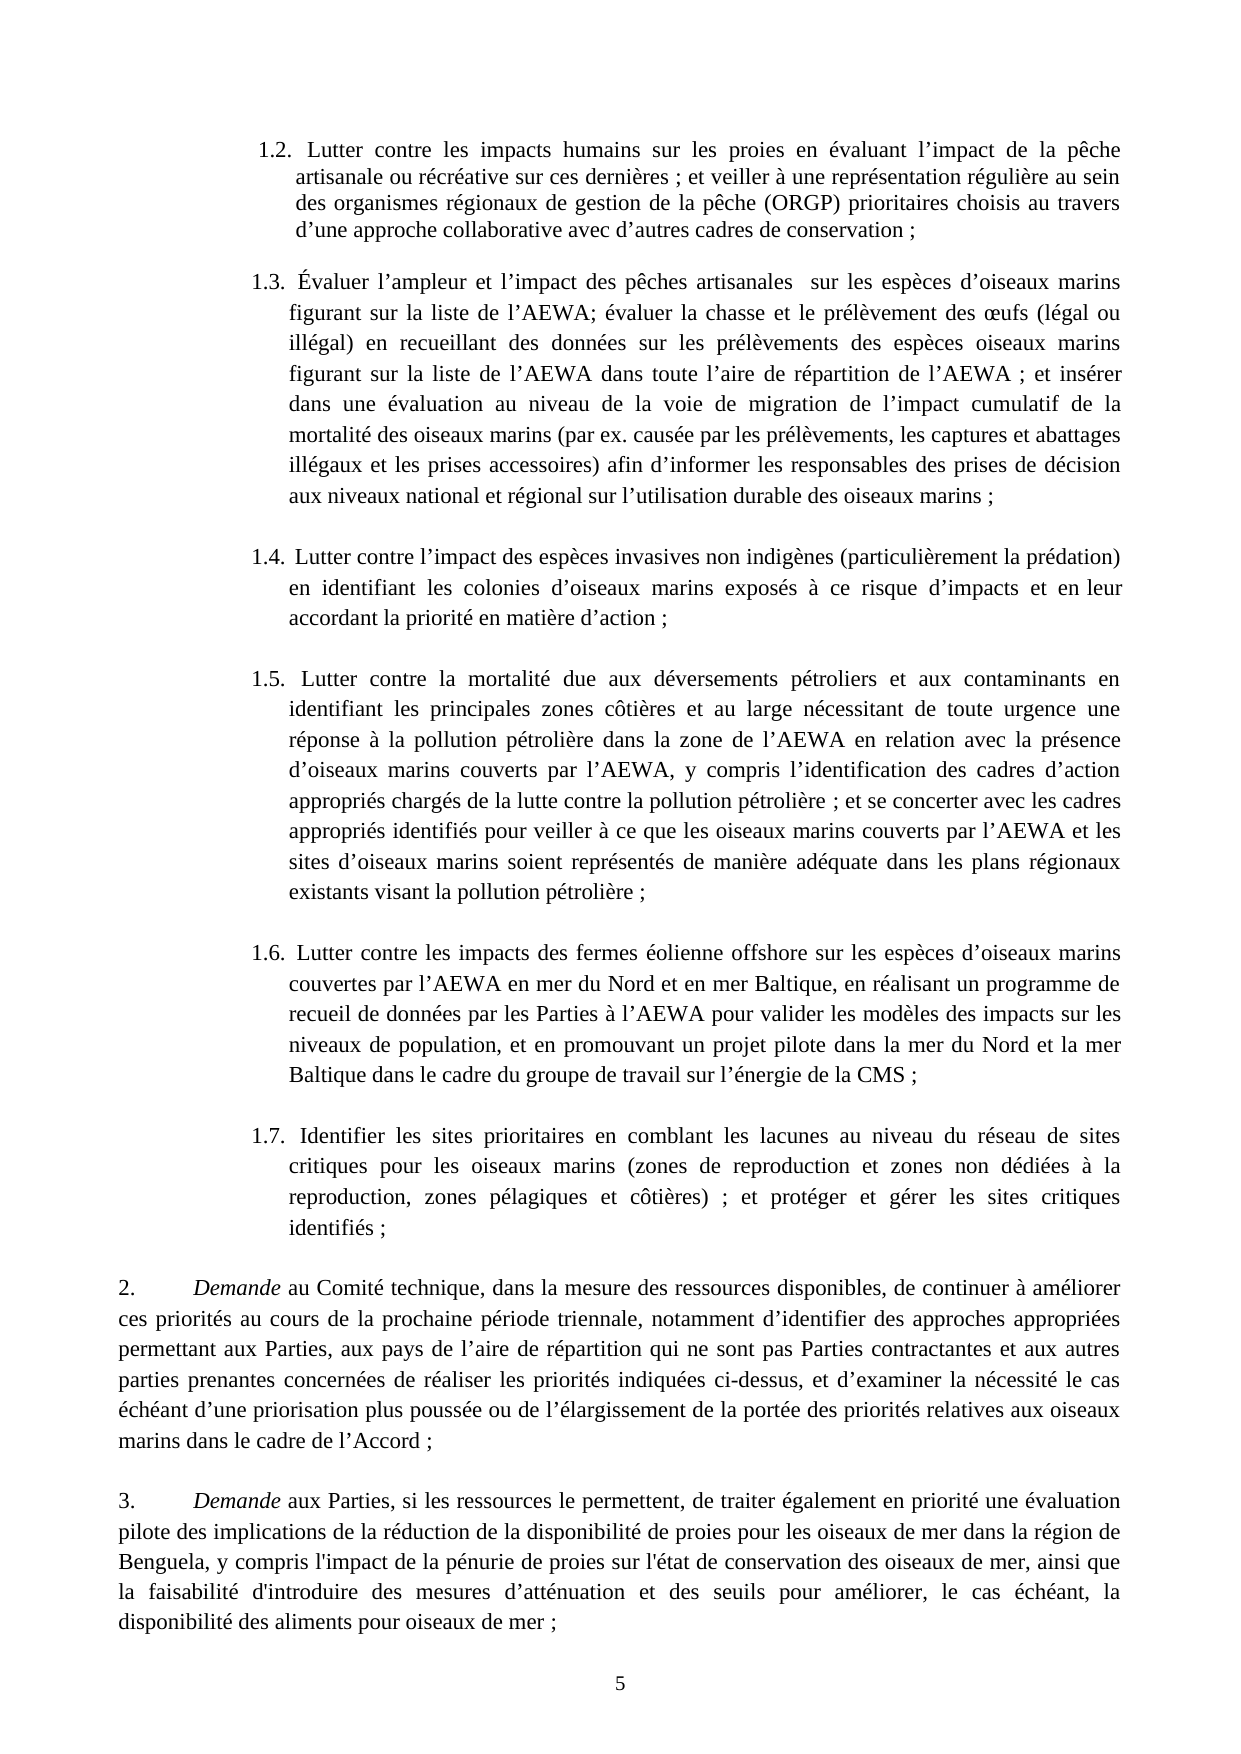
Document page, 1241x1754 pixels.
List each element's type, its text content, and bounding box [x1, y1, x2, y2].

list Demande au Comité technique, dans la mesure des ressources disponibles, de continuer à améliorer ces priorités au cours de la prochaine période triennale, notamment d’identifier des approches appropriées permettant aux Parties, aux pays de l’aire de répartition qui ne sont pas Parties contractantes et aux autres parties prenantes concernées de réaliser les priorités indiquées ci-dessus, et d’examiner la nécessité le cas échéant d’une priorisation plus poussée ou de l’élargissement de la portée des priorités relatives aux oiseaux marins dans le cadre de l’Accord ; [118, 1274, 1122, 1453]
list Lutter contre les impacts des fermes éolienne offshore sur les espèces d’oiseaux marins couvertes par l’AEWA en mer du Nord et en mer Baltique, en réalisant un programme de recueil de données par les Parties à l’AEWA pour valider les modèles des impacts sur les niveaux de population, et en promouvant un projet pilote dans la mer du Nord et la mer Baltique dans le cadre du groupe de travail sur l’énergie de la CMS ; [251, 939, 1122, 1088]
list Identifier les sites prioritaires en comblant les lacunes au niveau du réseau de sites critiques pour les oiseaux marins (zones de reproduction et zones non dédiées à la reproduction, zones pélagiques et côtières) ; et protéger et gérer les sites critiques identifiés ; [251, 1122, 1122, 1240]
list Demande aux Parties, si les ressources le permettent, de traiter également en priorité une évaluation pilote des implications de la réduction de la disponibilité de proies pour les oiseaux de mer dans la région de Benguela, y compris l'impact de la pénurie de proies sur l'état de conservation des oiseaux de mer, ainsi que la faisabilité d'introduire des mesures d’atténuation et des seuils pour améliorer, le cas échéant, la disponibilité des aliments pour oiseaux de mer ; [118, 1488, 1122, 1635]
list Lutter contre l’impact des espèces invasives non indigènes (particulièrement la prédation) en identifiant les colonies d’oiseaux marins exposés à ce risque d’impacts et en leur accordant la priorité en matière d’action ; [251, 543, 1122, 630]
list Lutter contre les impacts humains sur les proies en évaluant l’impact de la pêche artisanale ou récréative sur ces dernières ; et veiller à une représentation régulière au sein des organismes régionaux de gestion de la pêche (ORGP) prioritaires choisis au travers d’une approche collaborative avec d’autres cadres de conservation ; [258, 137, 1122, 242]
list Lutter contre la mortalité due aux déversements pétroliers et aux contaminants en identifiant les principales zones côtières et au large nécessitant de toute urgence une réponse à la pollution pétrolière dans la zone de l’AEWA en relation avec la présence d’oiseaux marins couverts par l’AEWA, y compris l’identification des cadres d’action appropriés chargés de la lutte contre la pollution pétrolière ; et se concerter avec les cadres appropriés identifiés pour veiller à ce que les oiseaux marins couverts par l’AEWA et les sites d’oiseaux marins soient représentés de manière adéquate dans les plans régionaux existants visant la pollution pétrolière ; [251, 665, 1122, 905]
list Évaluer l’ampleur et l’impact des pêches artisanales sur les espèces d’oiseaux marins figurant sur la liste de l’AEWA; évaluer la chasse et le prélèvement des œufs (légal ou illégal) en recueillant des données sur les prélèvements des espèces oiseaux marins figurant sur la liste de l’AEWA dans toute l’aire de répartition de l’AEWA ; et insérer dans une évaluation au niveau de la voie de migration de l’impact cumulatif de la mortalité des oiseaux marins (par ex. causée par les prélèvements, les captures et abattages illégaux et les prises accessoires) afin d’informer les responsables des prises de décision aux niveaux national et régional sur l’utilisation durable des oiseaux marins ; [251, 268, 1122, 508]
